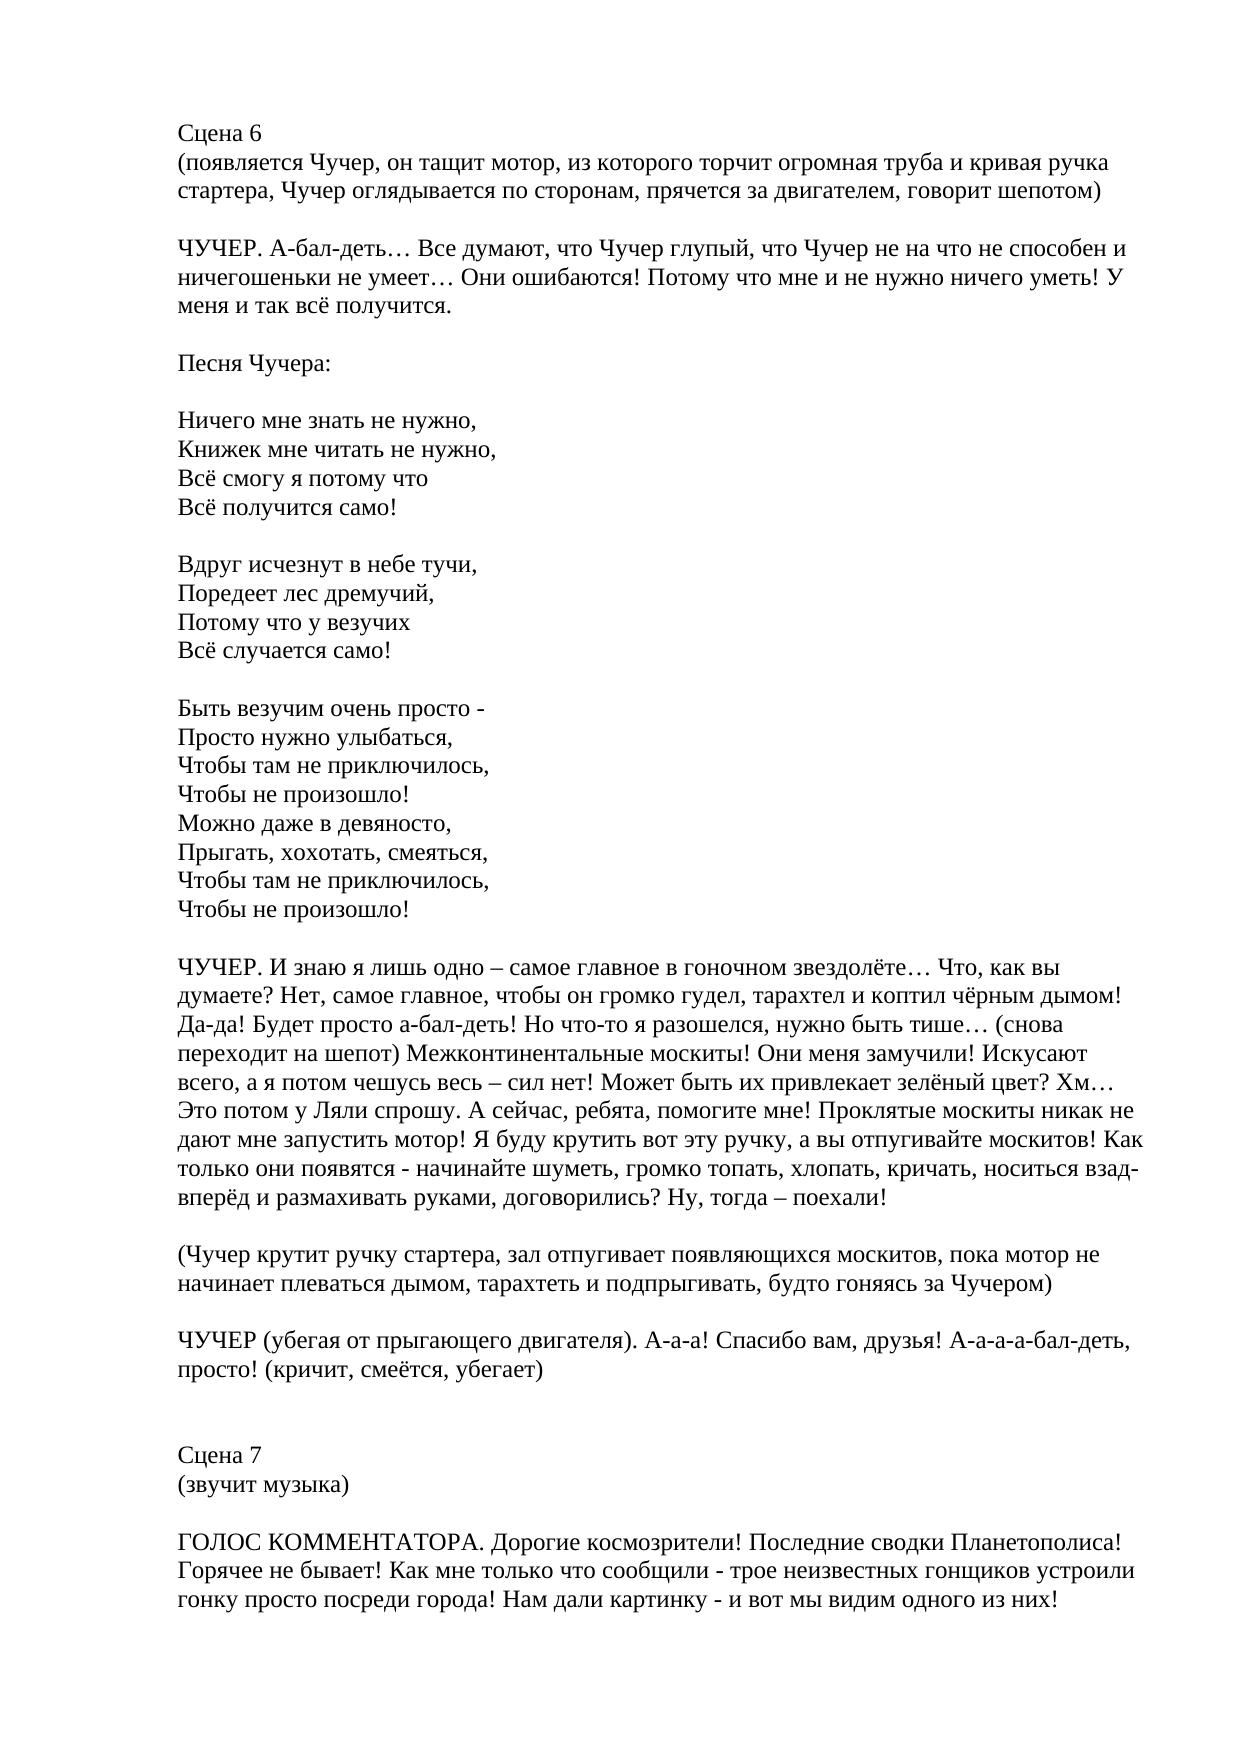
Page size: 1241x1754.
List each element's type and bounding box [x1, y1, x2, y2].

text [177, 118, 1152, 1613]
